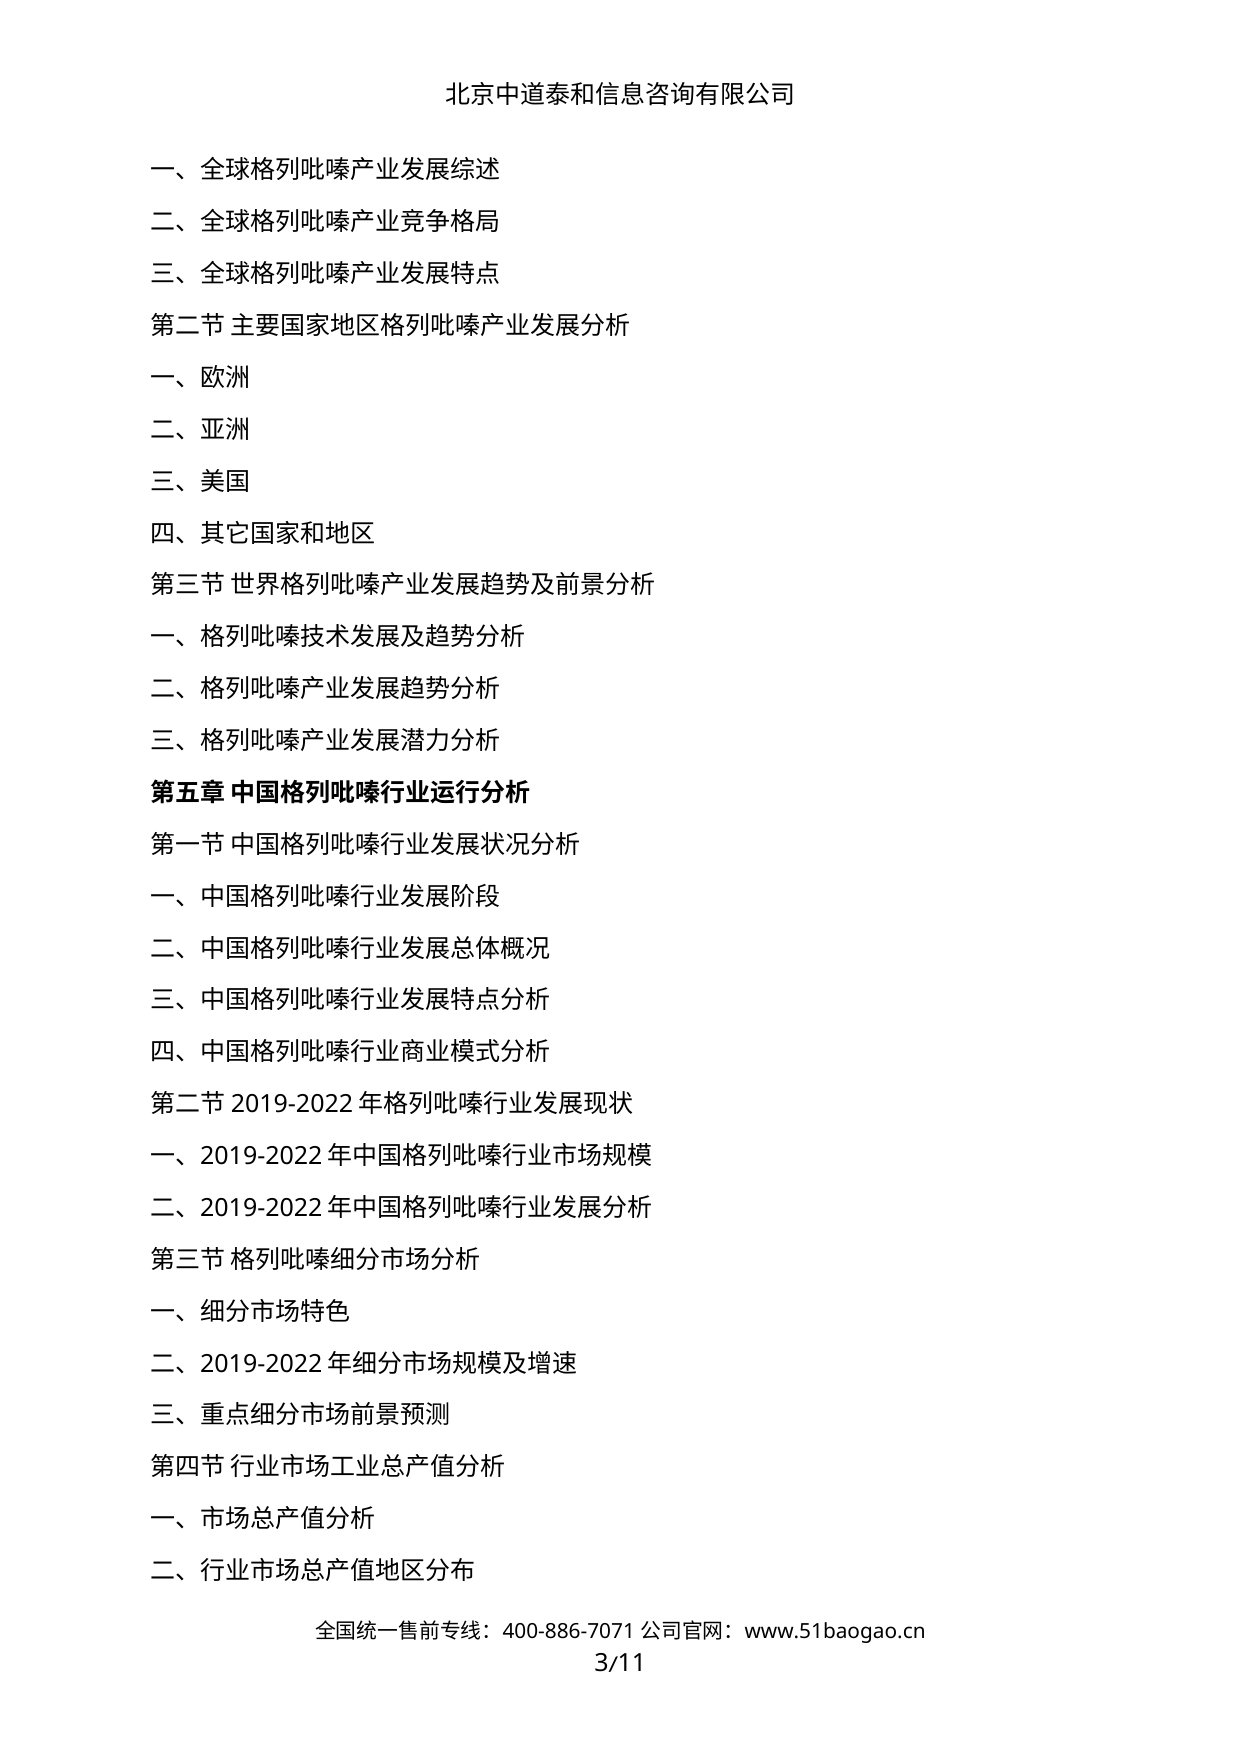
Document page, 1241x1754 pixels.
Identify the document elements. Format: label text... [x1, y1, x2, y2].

text 一、中国格列吡嗪行业发展阶段 [150, 876, 1090, 912]
text 四、其它国家和地区 [150, 513, 1090, 549]
text 二、2019-2022年细分市场规模及增速 [150, 1343, 1090, 1379]
text 四、中国格列吡嗪行业商业模式分析 [150, 1032, 1090, 1068]
text 第四节 行业市场工业总产值分析 [150, 1447, 1090, 1483]
text 二、格列吡嗪产业发展趋势分析 [150, 669, 1090, 705]
text 二、亚洲 [150, 409, 1090, 446]
text 第二节 主要国家地区格列吡嗪产业发展分析 [150, 306, 1090, 342]
text 一、欧洲 [150, 357, 1090, 394]
text 一、格列吡嗪技术发展及趋势分析 [150, 617, 1090, 653]
text 三、全球格列吡嗪产业发展特点 [150, 254, 1090, 290]
text 二、2019-2022年中国格列吡嗪行业发展分析 [150, 1187, 1090, 1224]
text 二、全球格列吡嗪产业竞争格局 [150, 202, 1090, 238]
text 三、重点细分市场前景预测 [150, 1395, 1090, 1431]
text 一、细分市场特色 [150, 1291, 1090, 1327]
text 第三节 世界格列吡嗪产业发展趋势及前景分析 [150, 565, 1090, 601]
text 第二节 2019-2022年格列吡嗪行业发展现状 [150, 1084, 1090, 1120]
text 二、行业市场总产值地区分布 [150, 1551, 1090, 1587]
text 三、美国 [150, 461, 1090, 497]
text 二、中国格列吡嗪行业发展总体概况 [150, 928, 1090, 964]
text 一、2019-2022年中国格列吡嗪行业市场规模 [150, 1136, 1090, 1172]
text 第一节 中国格列吡嗪行业发展状况分析 [150, 824, 1090, 861]
text 第五章 中国格列吡嗪行业运行分析 [150, 772, 1090, 809]
text 三、中国格列吡嗪行业发展特点分析 [150, 980, 1090, 1016]
text 第三节 格列吡嗪细分市场分析 [150, 1239, 1090, 1276]
text 一、全球格列吡嗪产业发展综述 [150, 150, 1090, 186]
text 一、市场总产值分析 [150, 1499, 1090, 1535]
text 三、格列吡嗪产业发展潜力分析 [150, 721, 1090, 757]
